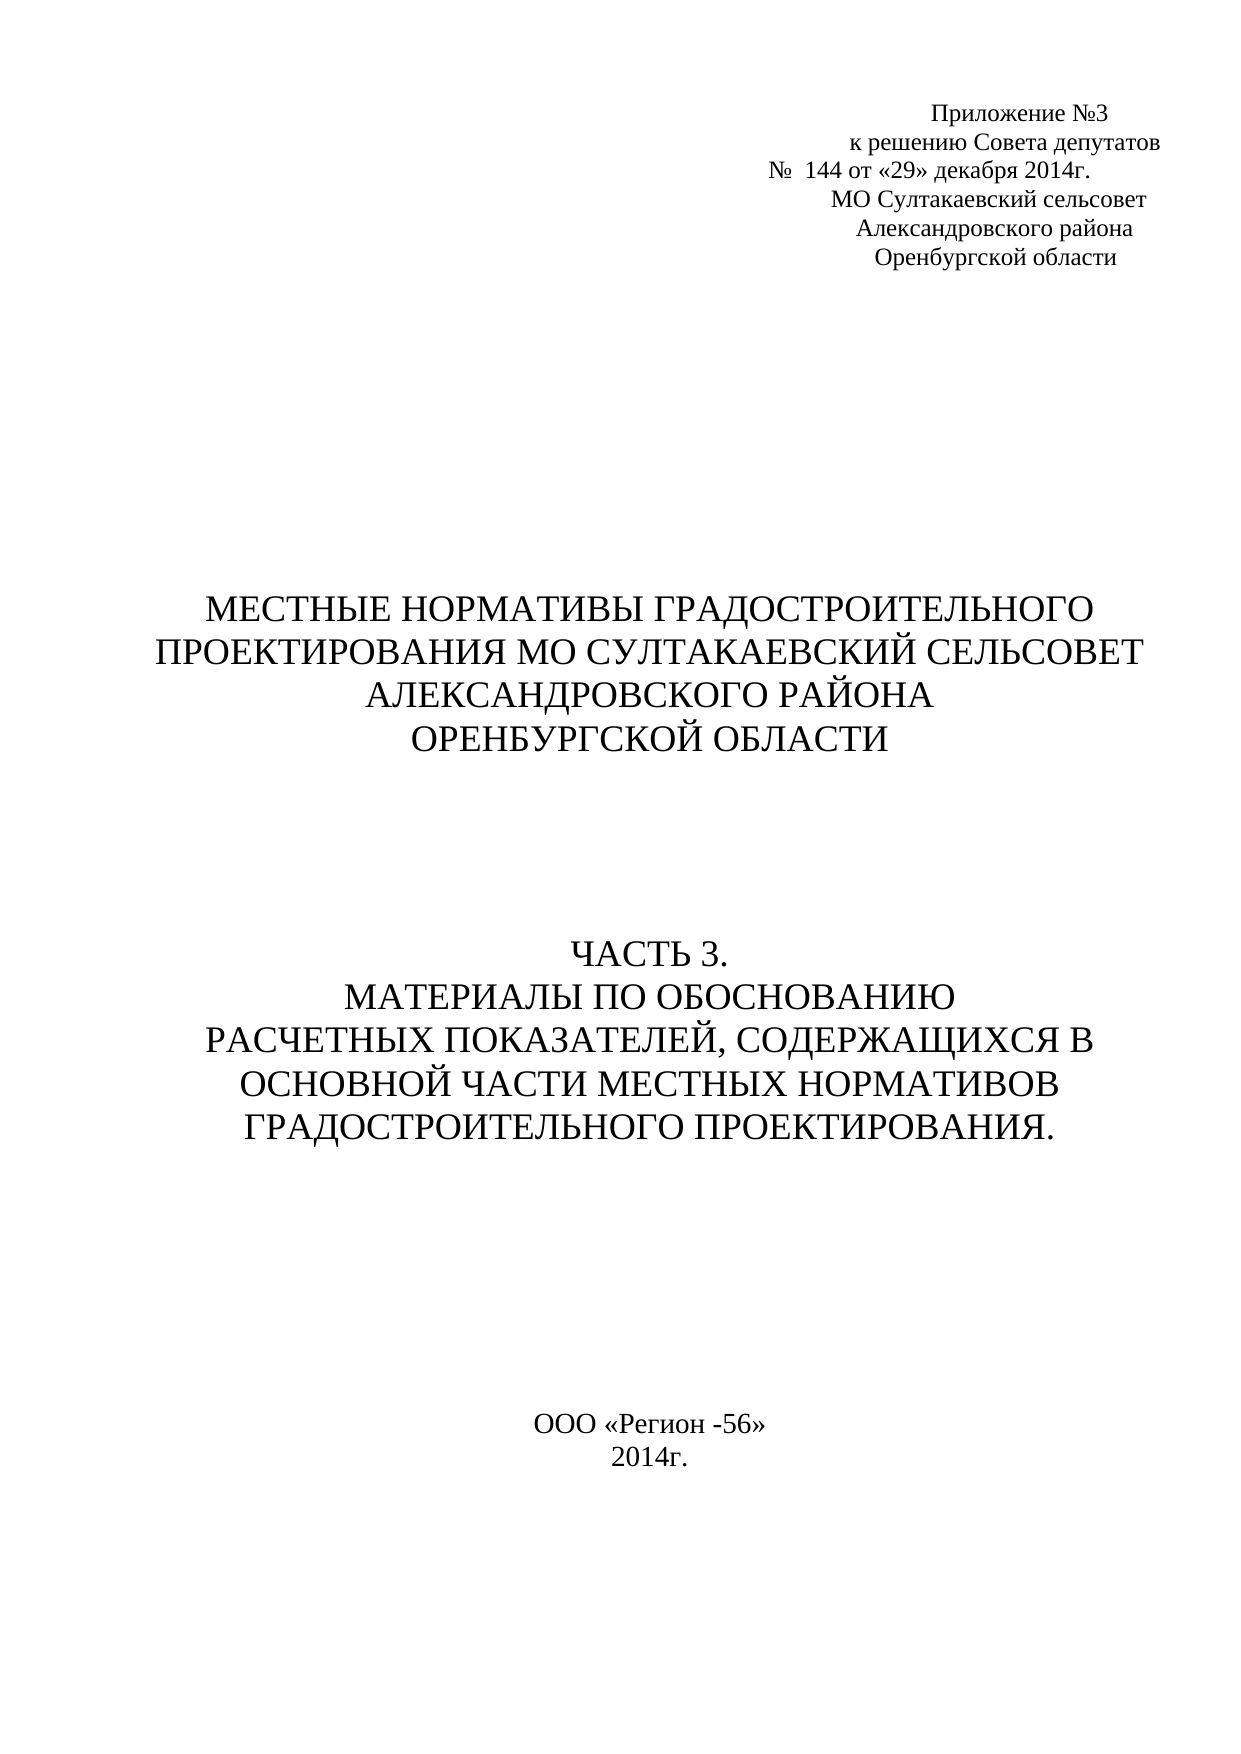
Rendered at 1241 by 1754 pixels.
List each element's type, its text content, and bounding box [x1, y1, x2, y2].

text МО Султакаевский сельсовет [118, 184, 1181, 213]
text АЛЕКСАНДРОВСКОГО РАЙОНА [118, 673, 1181, 716]
text Александровского района [118, 213, 1181, 242]
text 2014г. [118, 1439, 1181, 1473]
text № 144 от «29» декабря 2014г. [118, 155, 1181, 184]
text Оренбургской области [118, 242, 1181, 270]
text РАСЧЕТНЫХ ПОКАЗАТЕЛЕЙ, СОДЕРЖАЩИХСЯ В ОСНОВНОЙ ЧАСТИ МЕСТНЫХ НОРМАТИВОВ ГРАДОСТРОИТЕЛЬНОГО ПРОЕКТИРОВАНИЯ. [118, 1018, 1181, 1147]
text ЧАСТЬ 3. [118, 932, 1181, 975]
text ПРОЕКТИРОВАНИЯ МО СУЛТАКАЕВСКИЙ СЕЛЬСОВЕТ [118, 630, 1181, 673]
text ОРЕНБУРГСКОЙ ОБЛАСТИ [118, 716, 1181, 759]
text к решению Совета депутатов [118, 127, 1181, 155]
text Приложение №3 [118, 98, 1181, 127]
text МЕСТНЫЕ НОРМАТИВЫ ГРАДОСТРОИТЕЛЬНОГО [118, 587, 1181, 630]
text МАТЕРИАЛЫ ПО ОБОСНОВАНИЮ [118, 975, 1181, 1018]
text ООО «Регион -56» [118, 1406, 1181, 1439]
